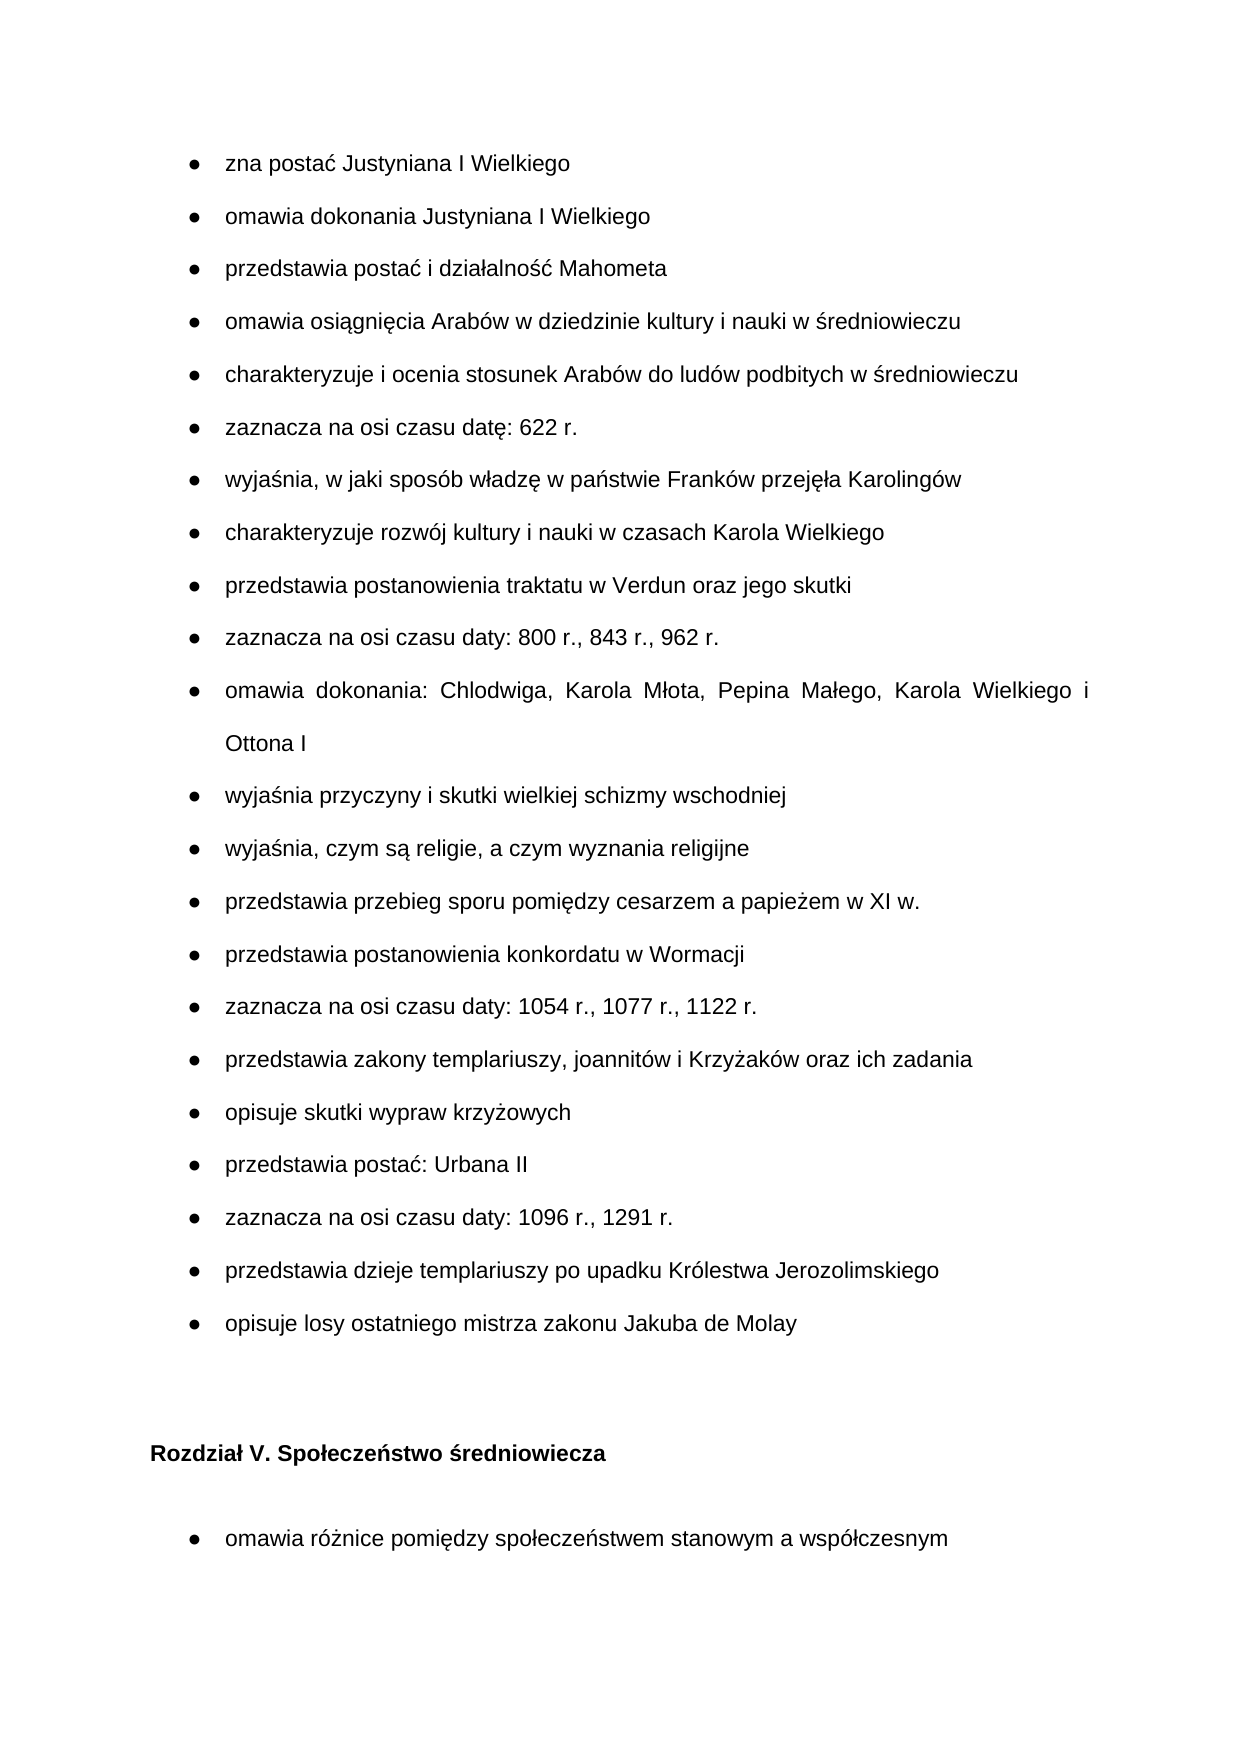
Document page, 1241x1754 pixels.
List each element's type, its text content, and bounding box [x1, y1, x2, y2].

list przedstawia postanowienia konkordatu w Wormacji [187, 941, 1090, 967]
text Rozdział V. Społeczeństwo średniowiecza [150, 1440, 1090, 1497]
list omawia dokonania Justyniana I Wielkiego [187, 203, 1090, 229]
list wyjaśnia, w jaki sposób władzę w państwie Franków przejęła Karolingów [187, 466, 1090, 493]
list przedstawia postanowienia traktatu w Verdun oraz jego skutki [187, 572, 1090, 598]
list wyjaśnia przyczyny i skutki wielkiej schizmy wschodniej [187, 782, 1090, 809]
list przedstawia postać i działalność Mahometa [187, 255, 1090, 282]
list przedstawia dzieje templariuszy po upadku Królestwa Jerozolimskiego [187, 1257, 1090, 1283]
list zaznacza na osi czasu daty: 800 r., 843 r., 962 r. [187, 624, 1090, 651]
list omawia dokonania: Chlodwiga, Karola Młota, Pepina Małego, Karola Wielkiego i Ottona I [187, 677, 1090, 756]
list omawia różnice pomiędzy społeczeństwem stanowym a współczesnym [187, 1525, 1090, 1552]
list charakteryzuje rozwój kultury i nauki w czasach Karola Wielkiego [187, 519, 1090, 545]
list zaznacza na osi czasu daty: 1096 r., 1291 r. [187, 1204, 1090, 1231]
list charakteryzuje i ocenia stosunek Arabów do ludów podbitych w średniowieczu [187, 361, 1090, 387]
list omawia osiągnięcia Arabów w dziedzinie kultury i nauki w średniowieczu [187, 308, 1090, 334]
list zna postać Justyniana I Wielkiego [187, 150, 1090, 176]
list zaznacza na osi czasu daty: 1054 r., 1077 r., 1122 r. [187, 993, 1090, 1020]
list opisuje losy ostatniego mistrza zakonu Jakuba de Molay [187, 1309, 1090, 1389]
list opisuje skutki wypraw krzyżowych [187, 1099, 1090, 1125]
list przedstawia przebieg sporu pomiędzy cesarzem a papieżem w XI w. [187, 888, 1090, 914]
list przedstawia zakony templariuszy, joannitów i Krzyżaków oraz ich zadania [187, 1046, 1090, 1072]
list wyjaśnia, czym są religie, a czym wyznania religijne [187, 835, 1090, 862]
list zaznacza na osi czasu datę: 622 r. [187, 413, 1090, 440]
list przedstawia postać: Urbana II [187, 1151, 1090, 1178]
